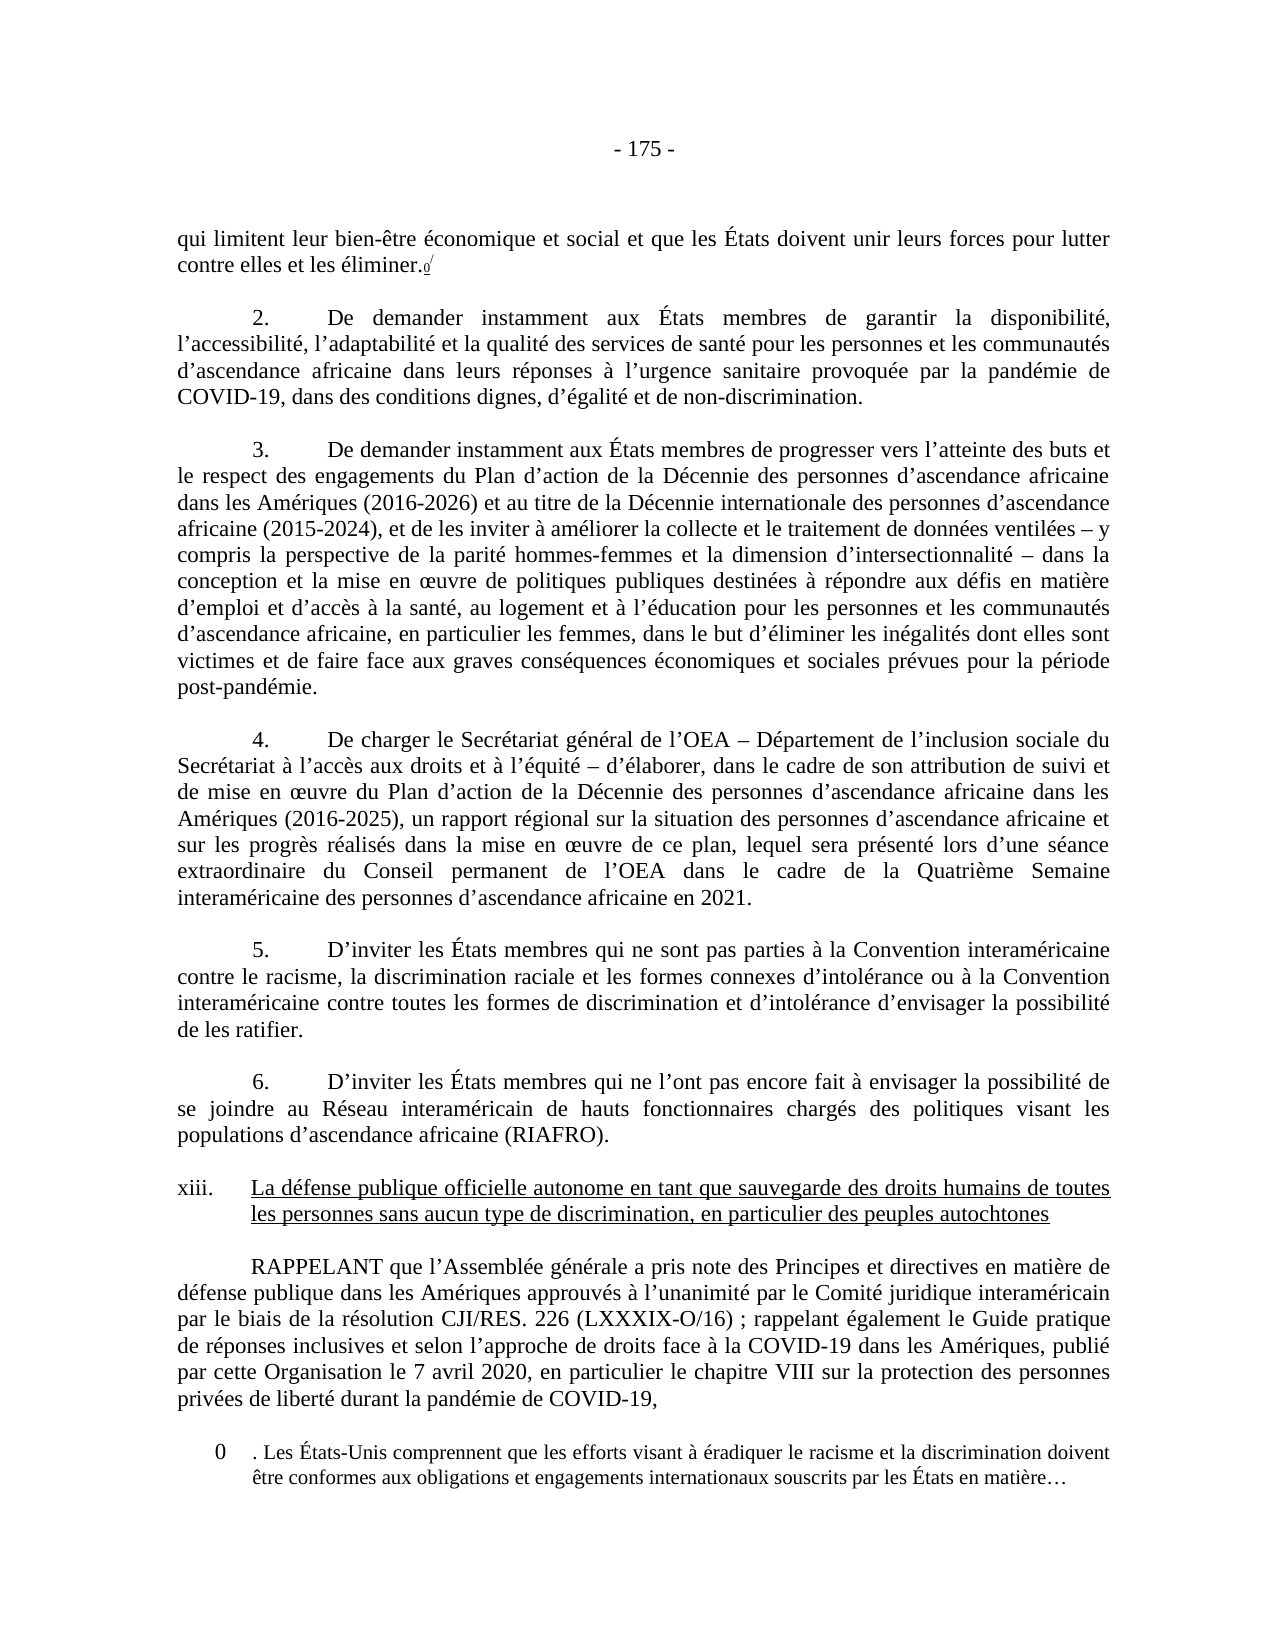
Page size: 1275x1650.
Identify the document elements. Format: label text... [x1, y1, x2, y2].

text xiii. La défense publique officielle autonome en tant que sauvegarde des droits humains de toutes les personnes sans aucun type de discrimination, en particulier des peuples autochtones [177, 1174, 1111, 1226]
text RAPPELANT que l’Assemblée générale a pris note des Principes et directives en matière de défense publique dans les Amériques approuvés à l’unanimité par le Comité juridique interaméricain par le biais de la résolution CJI/RES. 226 (LXXXIX-O/16) ; rappelant également le Guide pratique de réponses inclusives et selon l’approche de droits face à la COVID-19 dans les Amériques, publié par cette Organisation le 7 avril 2020, en particulier le chapitre VIII sur la protection des personnes privées de liberté durant la pandémie de COVID-19, [177, 1253, 1111, 1411]
text 6. D’inviter les États membres qui ne l’ont pas encore fait à envisager la possibilité de se joindre au Réseau interaméricain de hauts fonctionnaires chargés des politiques visant les populations d’ascendance africaine (RIAFRO). [177, 1068, 1111, 1147]
list De demander instamment aux États membres de progresser vers l’atteinte des buts et le respect des engagements du Plan d’action de la Décennie des personnes d’ascendance africaine dans les Amériques (2016-2026) et au titre de la Décennie internationale des personnes d’ascendance africaine (2015-2024), et de les inviter à améliorer la collecte et le traitement de données ventilées – y compris la perspective de la parité hommes-femmes et la dimension d’intersectionnalité – dans la conception et la mise en œuvre de politiques publiques destinées à répondre aux défis en matière d’emploi et d’accès à la santé, au logement et à l’éducation pour les personnes et les communautés d’ascendance africaine, en particulier les femmes, dans le but d’éliminer les inégalités dont elles sont victimes et de faire face aux graves conséquences économiques et sociales prévues pour la période post-pandémie. [177, 436, 1111, 699]
list D’inviter les États membres qui ne sont pas parties à la Convention interaméricaine contre le racisme, la discrimination raciale et les formes connexes d’intolérance ou à la Convention interaméricaine contre toutes les formes de discrimination et d’intolérance d’envisager la possibilité de les ratifier. [177, 937, 1111, 1042]
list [177, 225, 1111, 278]
list De charger le Secrétariat général de l’OEA – Département de l’inclusion sociale du Secrétariat à l’accès aux droits et à l’équité – d’élaborer, dans le cadre de son attribution de suivi et de mise en œuvre du Plan d’action de la Décennie des personnes d’ascendance africaine dans les Amériques (2016-2025), un rapport régional sur la situation des personnes d’ascendance africaine et sur les progrès réalisés dans la mise en œuvre de ce plan, lequel sera présenté lors d’une séance extraordinaire du Conseil permanent de l’OEA dans le cadre de la Quatrième Semaine interaméricaine des personnes d’ascendance africaine en 2021. [177, 726, 1111, 910]
list De demander instamment aux États membres de garantir la disponibilité, l’accessibilité, l’adaptabilité et la qualité des services de santé pour les personnes et les communautés d’ascendance africaine dans leurs réponses à l’urgence sanitaire provoquée par la pandémie de COVID-19, dans des conditions dignes, d’égalité et de non-discrimination. [177, 304, 1111, 409]
